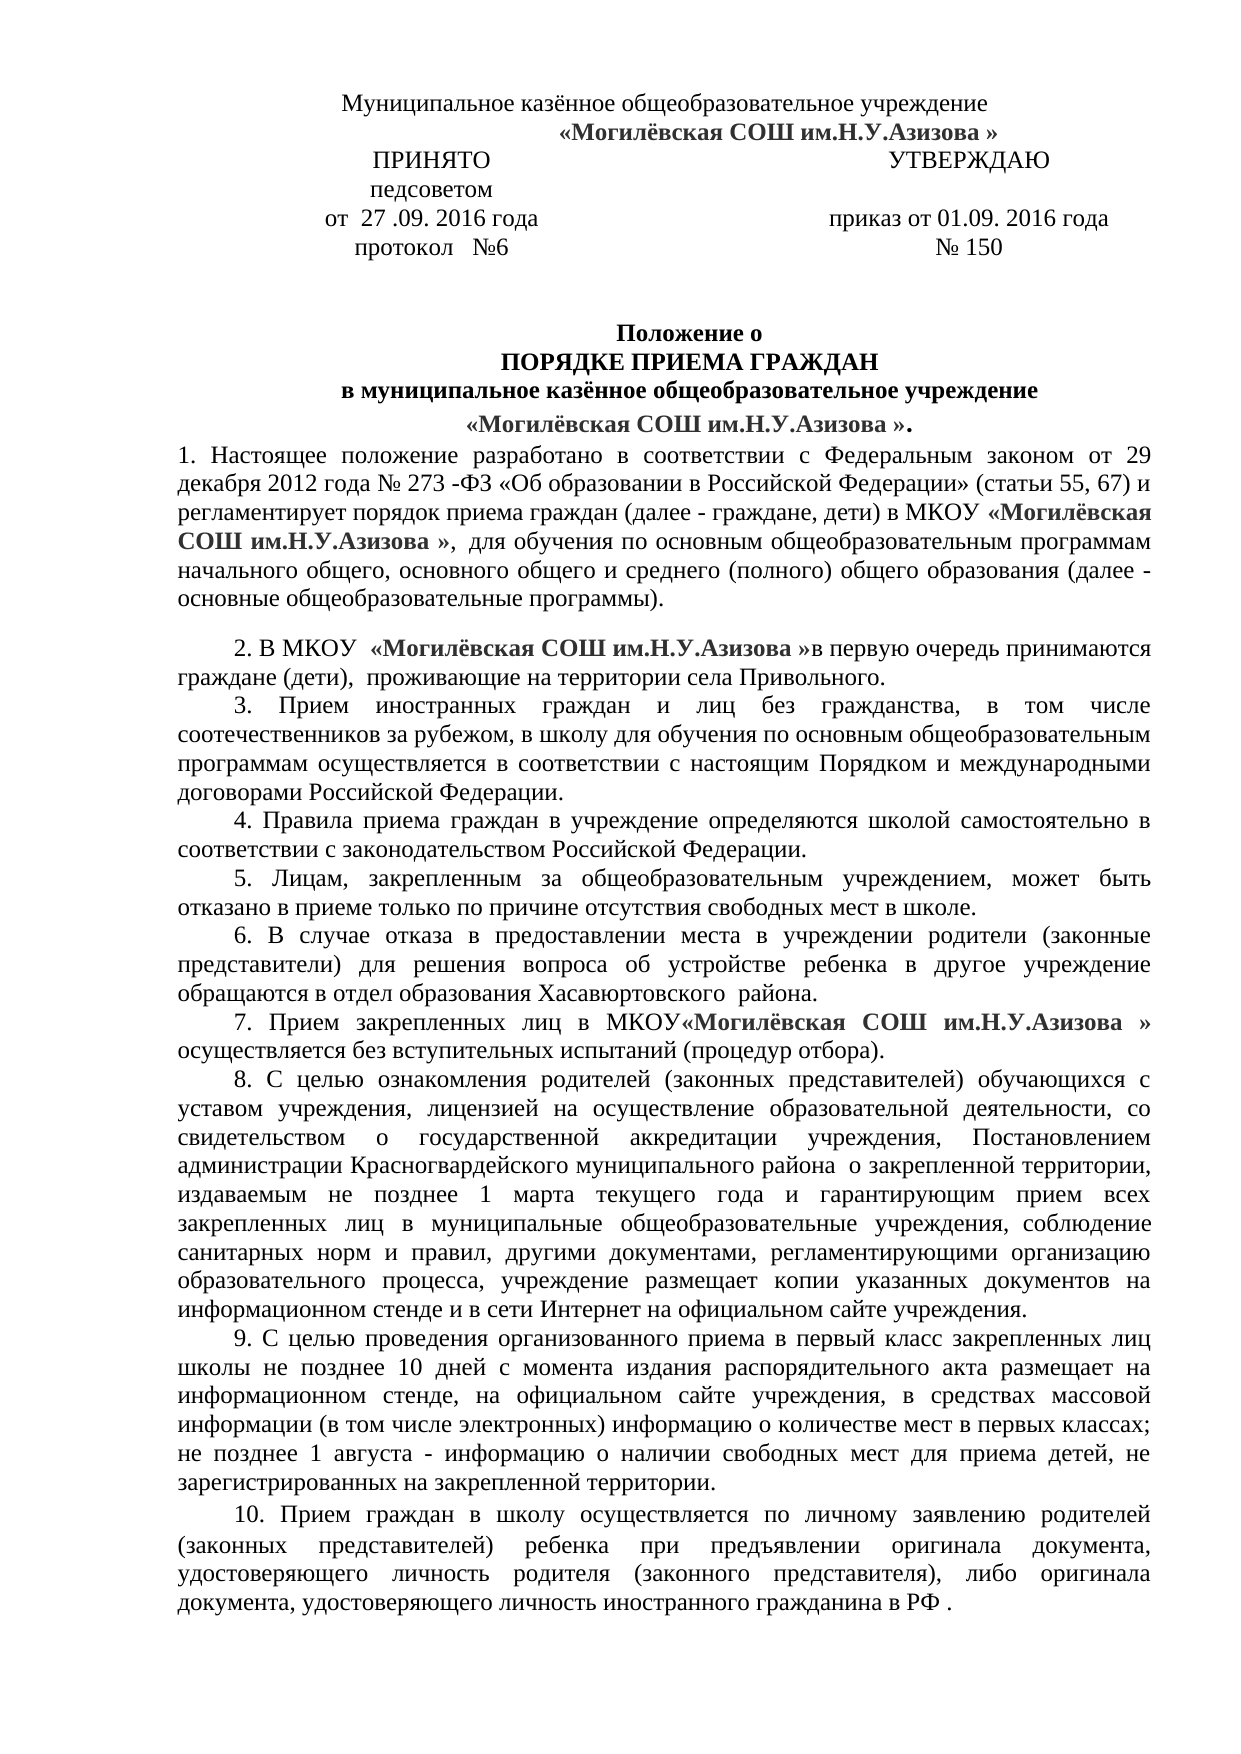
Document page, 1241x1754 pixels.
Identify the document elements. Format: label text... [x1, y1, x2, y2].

text Муниципальное казённое общеобразовательное учреждение [177, 88, 1152, 117]
text «Могилёвская СОШ им.Н.У.Азизова ». [177, 404, 1152, 440]
table_header ПРИНЯТО педсоветом от 27 .09. 2016 года протокол №6 [177, 145, 686, 289]
text 2. В МКОУ «Могилёвская СОШ им.Н.У.Азизова »в первую очередь принимаются граждане (дети), проживающие на территории села Привольного. [177, 633, 1152, 691]
text Положение о [177, 318, 1152, 347]
text 8. С целью ознакомления родителей (законных представителей) обучающихся с уставом учреждения, лицензией на осуществление образовательной деятельности, со свидетельством о государственной аккредитации учреждения, Постановлением администрации Красногвардейского муниципального района о закрепленной территории, издаваемым не позднее 1 марта текущего года и гарантирующим прием всех закрепленных лиц в муниципальные общеобразовательные учреждения, соблюдение санитарных норм и правил, другими документами, регламентирующими организацию образовательного процесса, учреждение размещает копии указанных документов на информационном стенде и в сети Интернет на официальном сайте учреждения. [177, 1064, 1152, 1323]
text «Могилёвская СОШ им.Н.У.Азизова » [177, 117, 1152, 145]
text ПОРЯДКЕ ПРИЕМА ГРАЖДАН [177, 347, 1152, 375]
text 9. С целью проведения организованного приема в первый класс закрепленных лиц школы не позднее 10 дней с момента издания распорядительного акта размещает на информационном стенде, на официальном сайте учреждения, в средствах массовой информации (в том числе электронных) информацию о количестве мест в первых классах; не позднее 1 августа - информацию о наличии свободных мест для приема детей, не зарегистрированных на закрепленной территории. [177, 1323, 1152, 1496]
text 5. Лицам, закрепленным за общеобразовательным учреждением, может быть отказано в приеме только по причине отсутствия свободных мест в школе. [177, 863, 1152, 921]
text 10. Прием граждан в школу осуществляется по личному заявлению родителей (законных представителей) ребенка при предъявлении оригинала документа, удостоверяющего личность родителя (законного представителя), либо оригинала документа, удостоверяющего личность иностранного гражданина в РФ . [177, 1496, 1152, 1616]
text в муниципальное казённое общеобразовательное учреждение [177, 375, 1152, 404]
text 6. В случае отказа в предоставлении места в учреждении родители (законные представители) для решения вопроса об устройстве ребенка в другое учреждение обращаются в отдел образования Хасавюртовского района. [177, 921, 1152, 1007]
text 7. Прием закрепленных лиц в МКОУ«Могилёвская СОШ им.Н.У.Азизова » осуществляется без вступительных испытаний (процедур отбора). [177, 1007, 1152, 1064]
text 3. Прием иностранных граждан и лиц без гражданства, в том числе соотечественников за рубежом, в школу для обучения по основным общеобразовательным программам осуществляется в соответствии с настоящим Порядком и международными договорами Российской Федерации. [177, 691, 1152, 806]
text 1. Настоящее положение разработано в соответствии с Федеральным законом от 29 декабря 2012 года № 273 -ФЗ «Об образовании в Российской Федерации» (статьи 55, 67) и регламентирует порядок приема граждан (далее - граждане, дети) в МКОУ «Могилёвская СОШ им.Н.У.Азизова », для обучения по основным общеобразовательным программам начального общего, основного общего и среднего (полного) общего образования (далее - основные общеобразовательные программы). [177, 440, 1152, 612]
text 4. Правила приема граждан в учреждение определяются школой самостоятельно в соответствии с законодательством Российской Федерации. [177, 806, 1152, 863]
table_header УТВЕРЖДАЮ приказ от 01.09. 2016 года № 150 [686, 145, 1240, 289]
